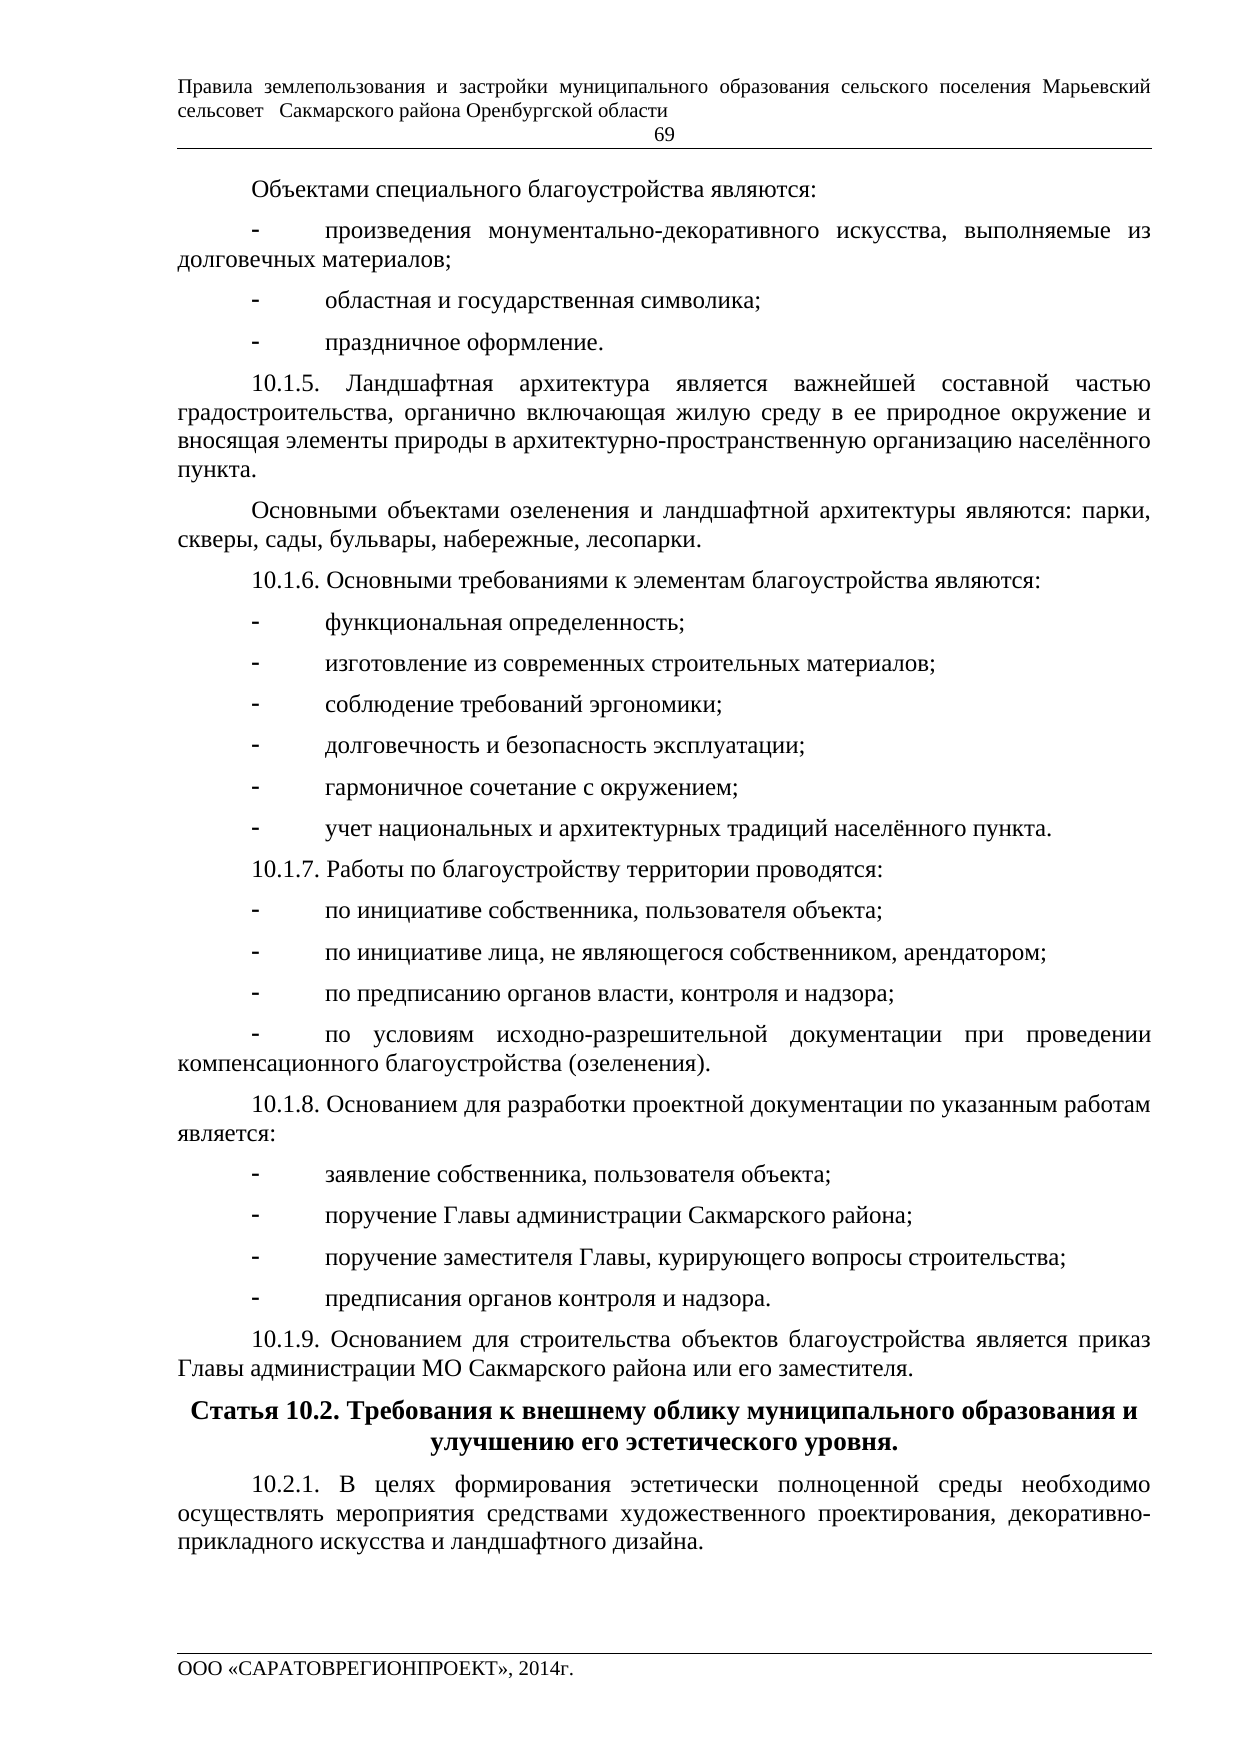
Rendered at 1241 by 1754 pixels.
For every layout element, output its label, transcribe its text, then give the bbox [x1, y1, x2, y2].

text 10.2.1. В целях формирования эстетически полноценной среды необходимо осуществлять мероприятия средствами художественного проектирования, декоративно-прикладного искусства и ландшафтного дизайна. [177, 1469, 1152, 1555]
list предписания органов контроля и надзора. [177, 1283, 1152, 1312]
list функциональная определенность; [177, 607, 1152, 635]
list праздничное оформление. [177, 327, 1152, 355]
list долговечность и безопасность эксплуатации; [177, 730, 1152, 759]
list гармоничное сочетание с окружением; [177, 772, 1152, 800]
text Статья 10.2. Требования к внешнему облику муниципального образования и улучшению его эстетического уровня. [177, 1394, 1152, 1456]
list учет национальных и архитектурных традиций населённого пункта. [177, 813, 1152, 842]
list по условиям исходно-разрешительной документации при проведении компенсационного благоустройства (озеленения). [177, 1019, 1152, 1077]
list поручение заместителя Главы, курирующего вопросы строительства; [177, 1242, 1152, 1270]
text 10.1.5. Ландшафтная архитектура является важнейшей составной частью градостроительства, органично включающая жилую среду в ее природное окружение и вносящая элементы природы в архитектурно-пространственную организацию населённого пункта. [177, 368, 1152, 483]
text 10.1.6. Основными требованиями к элементам благоустройства являются: [177, 565, 1152, 594]
text 10.1.8. Основанием для разработки проектной документации по указанным работам является: [177, 1089, 1152, 1147]
list соблюдение требований эргономики; [177, 689, 1152, 718]
list по инициативе лица, не являющегося собственником, арендатором; [177, 937, 1152, 965]
list поручение Главы администрации Сакмарского района; [177, 1200, 1152, 1229]
text 10.1.7. Работы по благоустройству территории проводятся: [177, 854, 1152, 883]
text Объектами специального благоустройства являются: [177, 174, 1152, 203]
list областная и государственная символика; [177, 285, 1152, 314]
text 10.1.9. Основанием для строительства объектов благоустройства является приказ Главы администрации МО Сакмарского района или его заместителя. [177, 1324, 1152, 1382]
list изготовление из современных строительных материалов; [177, 648, 1152, 677]
list произведения монументально-декоративного искусства, выполняемые из долговечных материалов; [177, 215, 1152, 273]
list по предписанию органов власти, контроля и надзора; [177, 978, 1152, 1007]
list заявление собственника, пользователя объекта; [177, 1159, 1152, 1188]
list по инициативе собственника, пользователя объекта; [177, 895, 1152, 924]
text Основными объектами озеленения и ландшафтной архитектуры являются: парки, скверы, сады, бульвары, набережные, лесопарки. [177, 495, 1152, 553]
